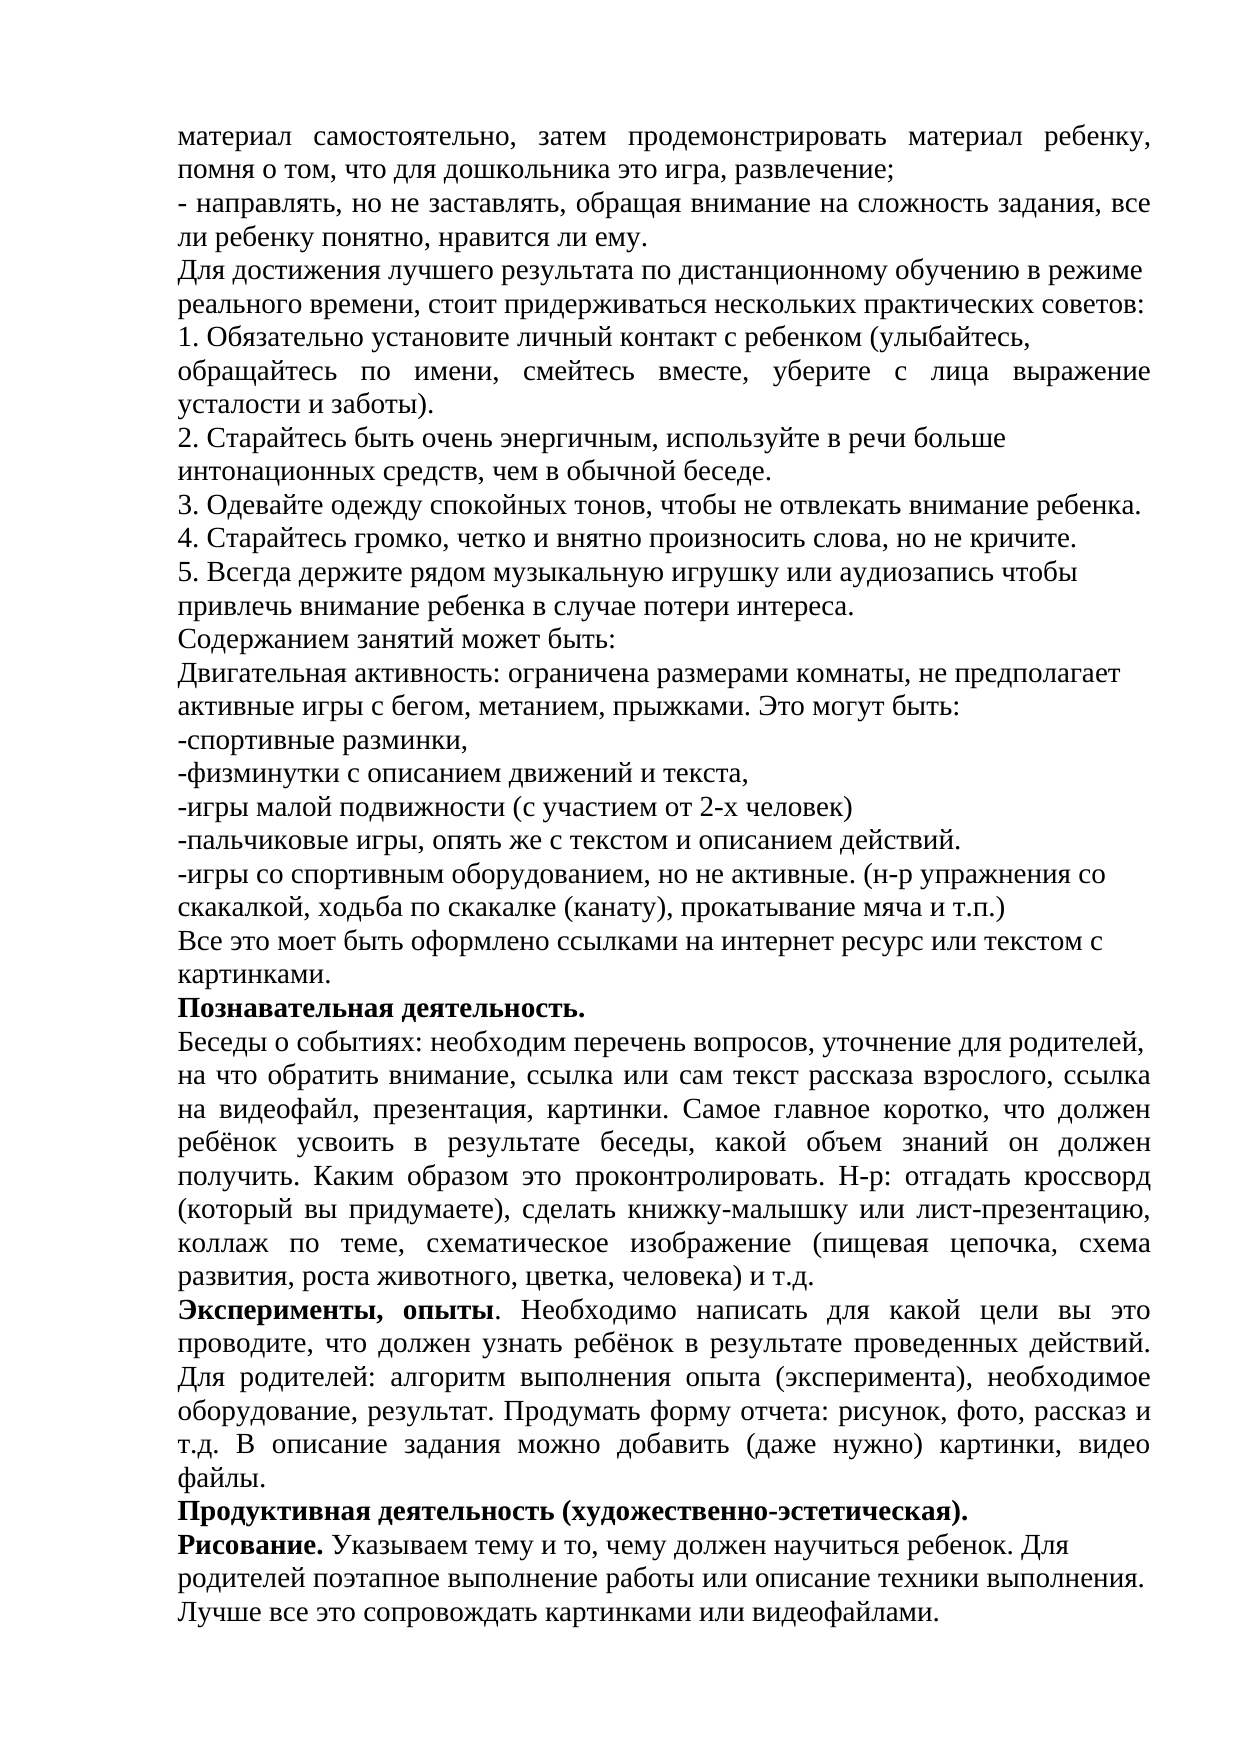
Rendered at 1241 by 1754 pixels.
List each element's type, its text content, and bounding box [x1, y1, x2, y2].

text -спортивные разминки, [177, 722, 1152, 755]
text привлечь внимание ребенка в случае потери интереса. [177, 588, 1152, 621]
text Двигательная активность: ограничена размерами комнаты, не предполагает [177, 655, 1152, 688]
text скакалкой, ходьба по скакалке (канату), прокатывание мяча и т.п.) [177, 889, 1152, 923]
text Продуктивная деятельность (художественно-эстетическая). [177, 1493, 1152, 1527]
text Все это моет быть оформлено ссылками на интернет ресурс или текстом с [177, 923, 1152, 957]
text материал самостоятельно, затем продемонстрировать материал ребенку, помня о том, что для дошкольника это игра, развлечение; [177, 118, 1152, 185]
text активные игры с бегом, метанием, прыжками. Это могут быть: [177, 688, 1152, 722]
text 3. Одевайте одежду спокойных тонов, чтобы не отвлекать внимание ребенка. [177, 487, 1152, 521]
text обращайтесь по имени, смейтесь вместе, уберите с лица выражение усталости и заботы). [177, 353, 1152, 420]
text Для достижения лучшего результата по дистанционному обучению в режиме [177, 252, 1152, 286]
text Эксперименты, опыты. Необходимо написать для какой цели вы это проводите, что должен узнать ребёнок в результате проведенных действий. Для родителей: алгоритм выполнения опыта (эксперимента), необходимое оборудование, результат. Продумать форму отчета: рисунок, фото, рассказ и т.д. В описание задания можно добавить (даже нужно) картинки, видео файлы. [177, 1292, 1152, 1493]
text реального времени, стоит придерживаться нескольких практических советов: [177, 286, 1152, 319]
text интонационных средств, чем в обычной беседе. [177, 453, 1152, 487]
text -игры малой подвижности (с участием от 2-х человек) [177, 789, 1152, 822]
text родителей поэтапное выполнение работы или описание техники выполнения. [177, 1560, 1152, 1594]
text на что обратить внимание, ссылка или сам текст рассказа взрослого, ссылка на видеофайл, презентация, картинки. Самое главное коротко, что должен ребёнок усвоить в результате беседы, какой объем знаний он должен получить. Каким образом это проконтролировать. Н-р: отгадать кроссворд (который вы придумаете), сделать книжку-малышку или лист-презентацию, коллаж по теме, схематическое изображение (пищевая цепочка, схема развития, роста животного, цветка, человека) и т.д. [177, 1057, 1152, 1292]
text 5. Всегда держите рядом музыкальную игрушку или аудиозапись чтобы [177, 554, 1152, 588]
text -физминутки с описанием движений и текста, [177, 755, 1152, 789]
text -игры со спортивным оборудованием, но не активные. (н-р упражнения со [177, 856, 1152, 889]
text -пальчиковые игры, опять же с текстом и описанием действий. [177, 822, 1152, 856]
text 2. Старайтесь быть очень энергичным, используйте в речи больше [177, 420, 1152, 453]
text Беседы о событиях: необходим перечень вопросов, уточнение для родителей, [177, 1024, 1152, 1057]
text 1. Обязательно установите личный контакт с ребенком (улыбайтесь, [177, 319, 1152, 353]
text - направлять, но не заставлять, обращая внимание на сложность задания, все ли ребенку понятно, нравится ли ему. [177, 185, 1152, 252]
text Рисование. Указываем тему и то, чему должен научиться ребенок. Для [177, 1527, 1152, 1560]
text 4. Старайтесь громко, четко и внятно произносить слова, но не кричите. [177, 521, 1152, 554]
text картинками. [177, 957, 1152, 990]
text Содержанием занятий может быть: [177, 621, 1152, 655]
text Лучше все это сопровождать картинками или видеофайлами. [177, 1594, 1152, 1627]
text Познавательная деятельность. [177, 990, 1152, 1024]
